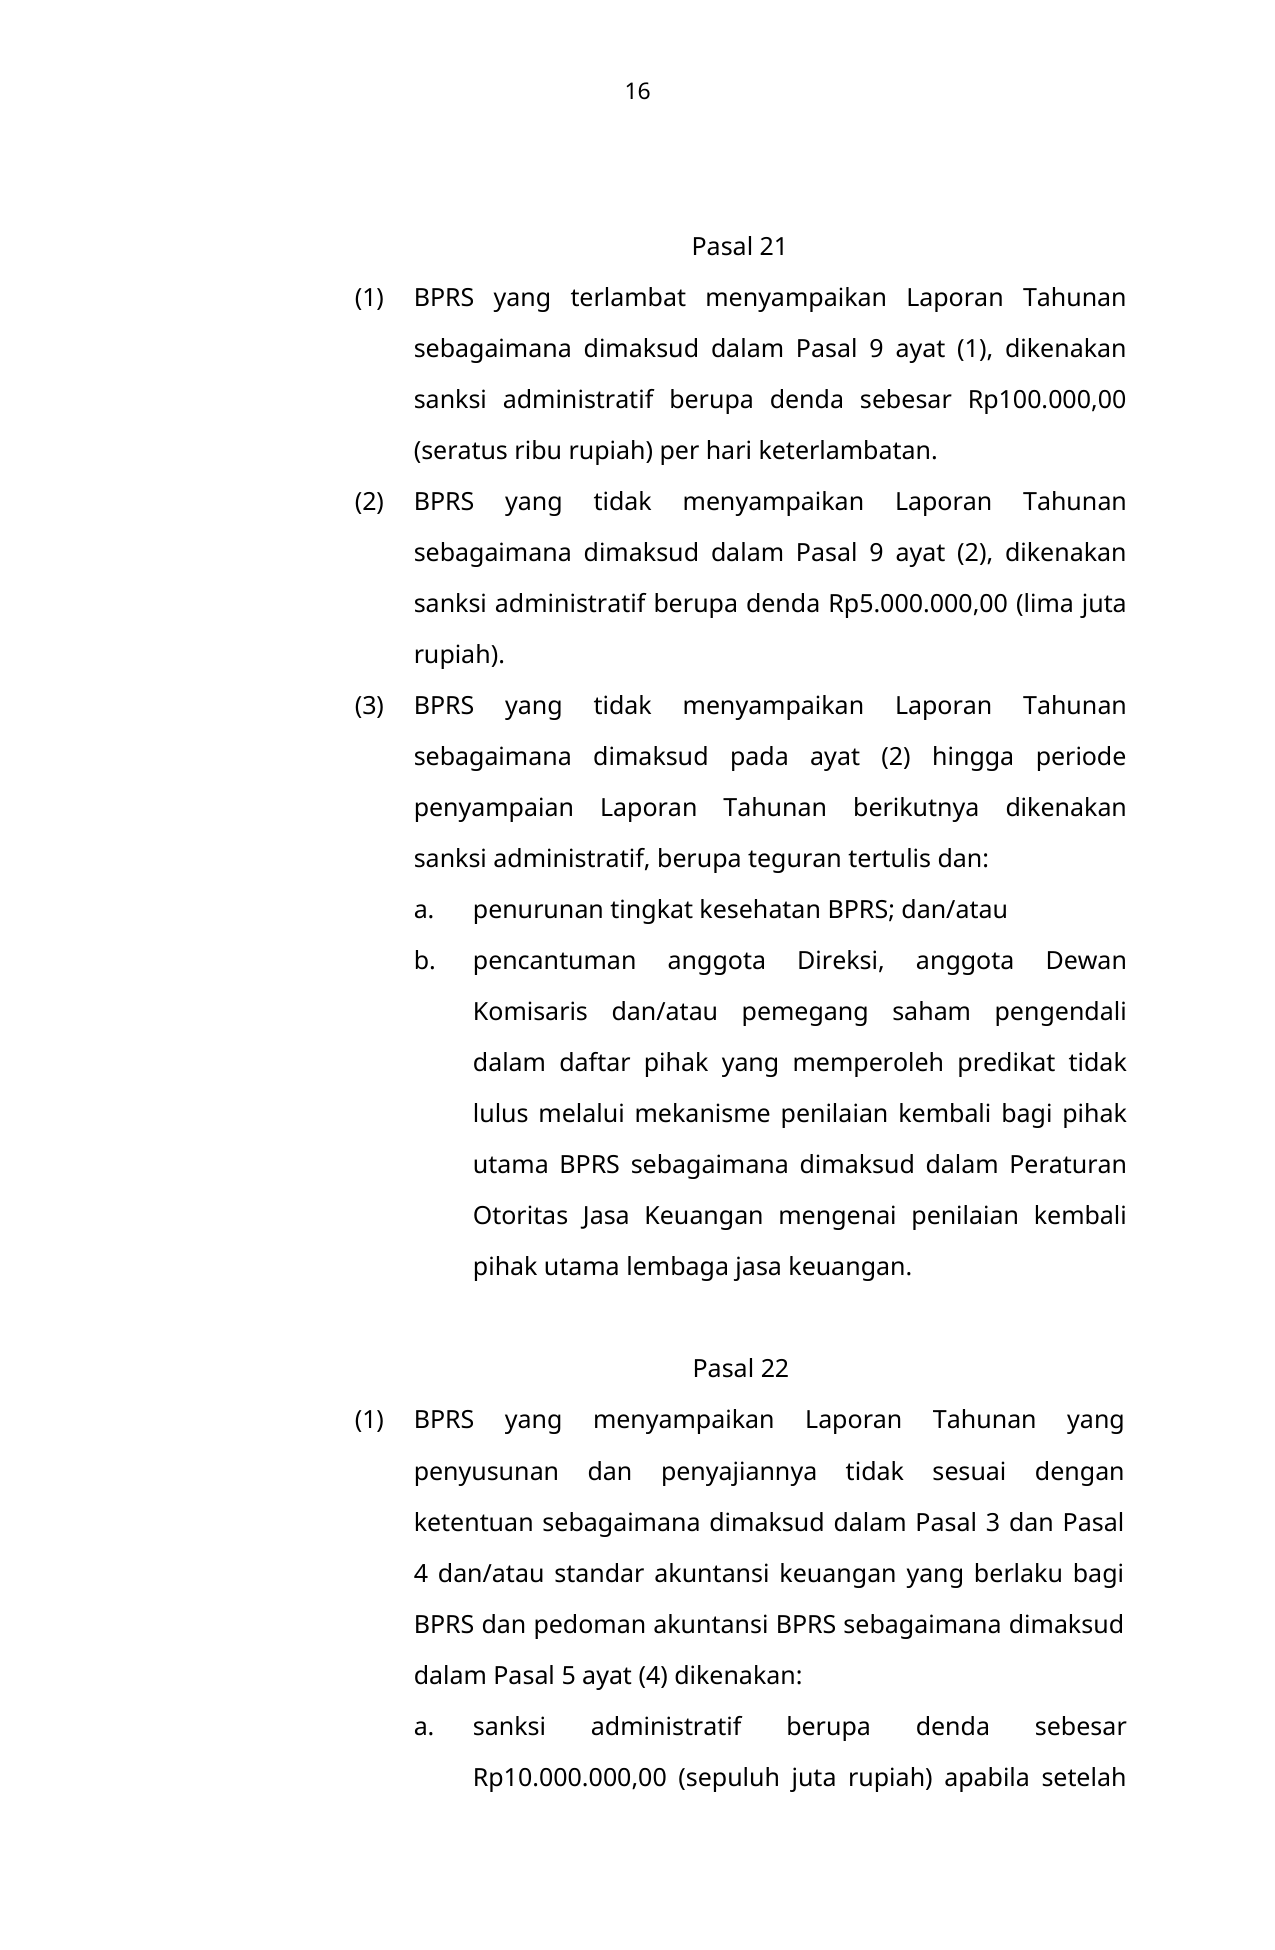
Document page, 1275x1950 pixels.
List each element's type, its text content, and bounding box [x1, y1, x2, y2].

list BPRS yang tidak menyampaikan Laporan Tahunan sebagaimana dimaksud pada ayat (2) hingga periode penyampaian Laporan Tahunan berikutnya dikenakan sanksi administratif, berupa teguran tertulis dan: [354, 688, 1127, 875]
list BPRS yang menyampaikan Laporan Tahunan yang penyusunan dan penyajiannya tidak sesuai dengan ketentuan sebagaimana dimaksud dalam Pasal 3 dan Pasal 4 dan/atau standar akuntansi keuangan yang berlaku bagi BPRS dan pedoman akuntansi BPRS sebagaimana dimaksud dalam Pasal 5 ayat (4) dikenakan: [354, 1402, 1125, 1691]
list pencantuman anggota Direksi, anggota Dewan Komisaris dan/atau pemegang saham pengendali dalam daftar pihak yang memperoleh predikat tidak lulus melalui mekanisme penilaian kembali bagi pihak utama BPRS sebagaimana dimaksud dalam Peraturan Otoritas Jasa Keuangan mengenai penilaian kembali pihak utama lembaga jasa keuangan. [413, 943, 1127, 1283]
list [413, 1708, 1127, 1793]
text Pasal 22 [354, 1351, 1127, 1385]
list BPRS yang terlambat menyampaikan Laporan Tahunan sebagaimana dimaksud dalam Pasal 9 ayat (1), dikenakan sanksi administratif berupa denda sebesar Rp100.000,00 (seratus ribu rupiah) per hari keterlambatan. [354, 279, 1127, 466]
list BPRS yang tidak menyampaikan Laporan Tahunan sebagaimana dimaksud dalam Pasal 9 ayat (2), dikenakan sanksi administratif berupa denda Rp5.000.000,00 (lima juta rupiah). [354, 483, 1127, 671]
text Pasal 21 [354, 228, 1125, 262]
list penurunan tingkat kesehatan BPRS; dan/atau [413, 892, 1127, 926]
